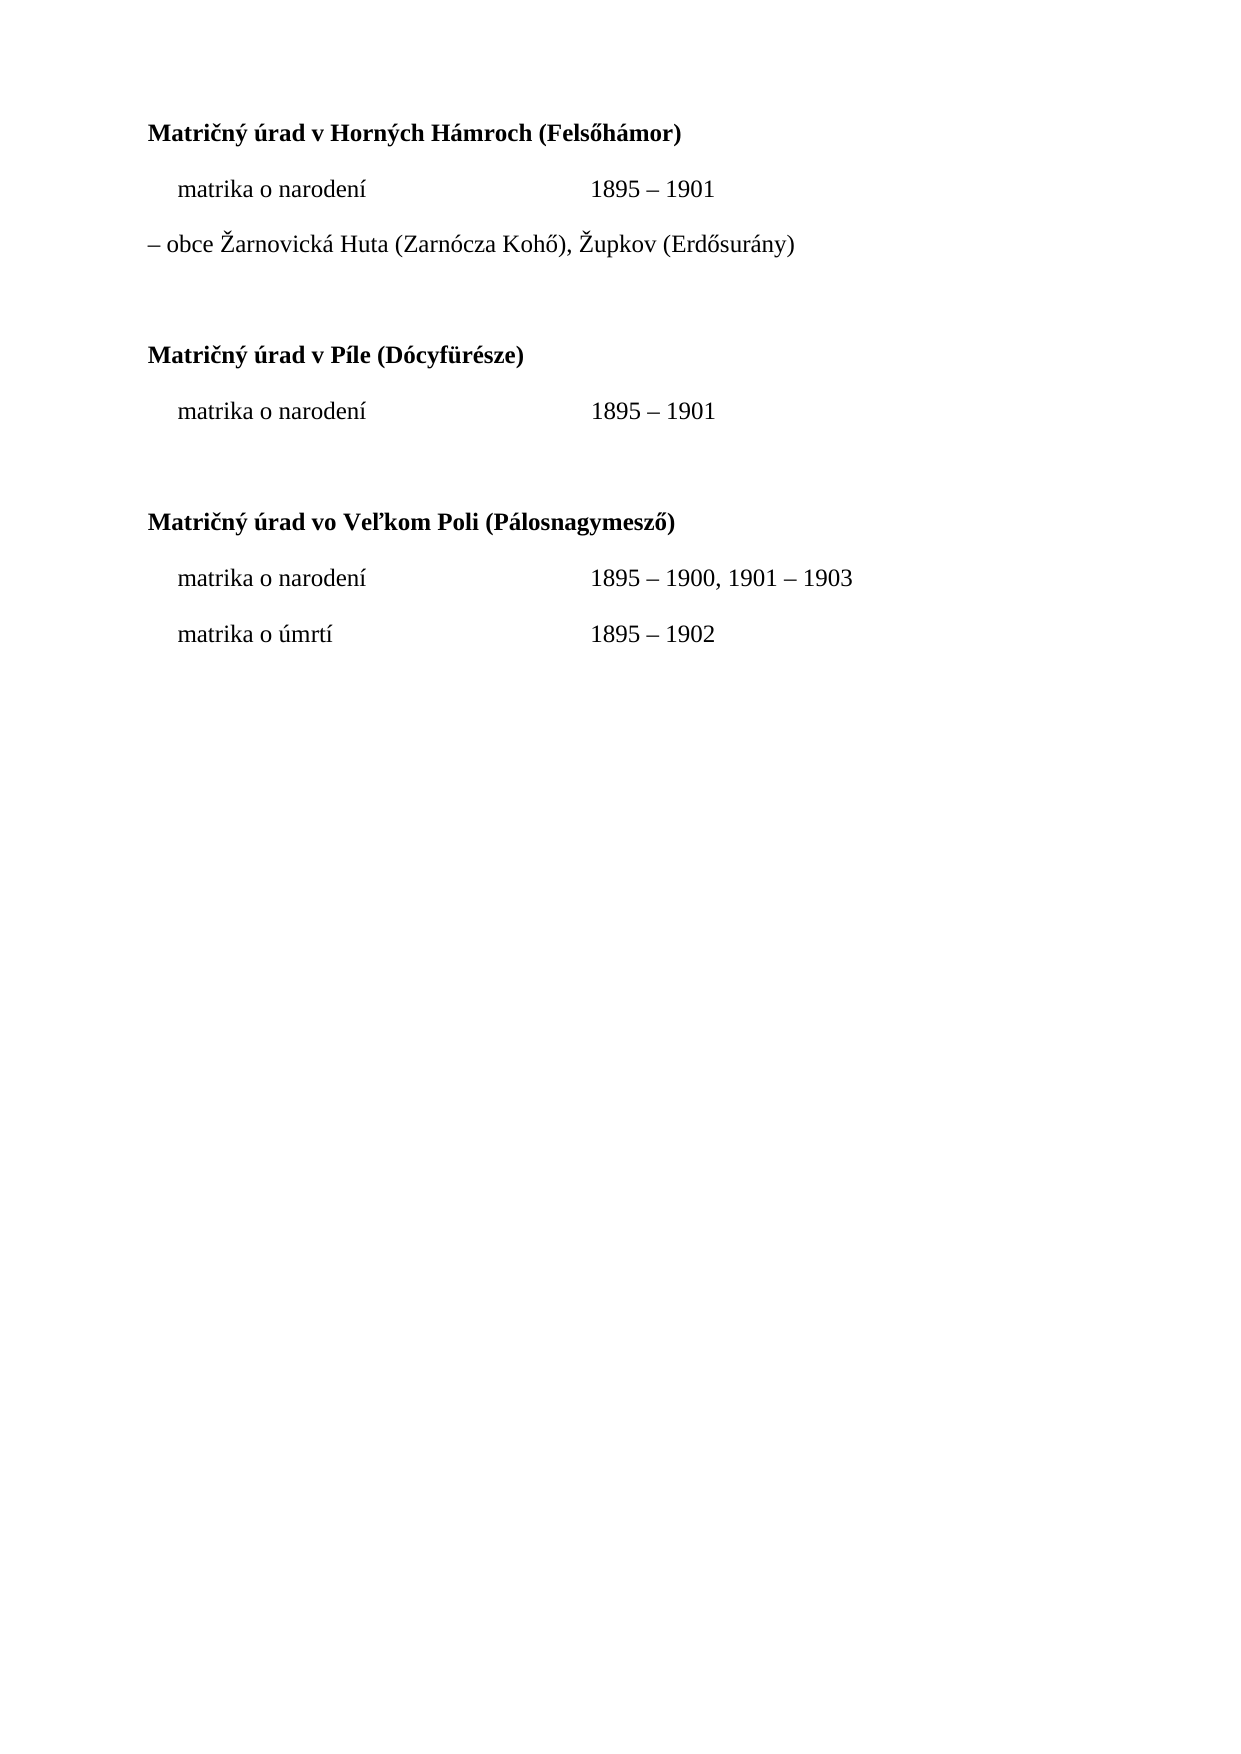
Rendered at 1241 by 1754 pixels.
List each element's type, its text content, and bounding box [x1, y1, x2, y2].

text matrika o narodení 1895 – 1900, 1901 – 1903 [177, 563, 1092, 592]
text matrika o úmrtí 1895 – 1902 [177, 619, 1092, 647]
text Matričný úrad vo Veľkom Poli (Pálosnagymesző) [148, 507, 1092, 536]
text Matričný úrad v Píle (Dócyfürésze) [148, 341, 1092, 369]
text matrika o narodení 1895 – 1901 [177, 396, 1092, 425]
text Matričný úrad v Horných Hámroch (Felsőhámor) [148, 118, 1092, 147]
text – obce Žarnovická Huta (Zarnócza Kohő), Župkov (Erdősurány) [148, 229, 1092, 258]
text matrika o narodení 1895 – 1901 [177, 174, 1092, 202]
